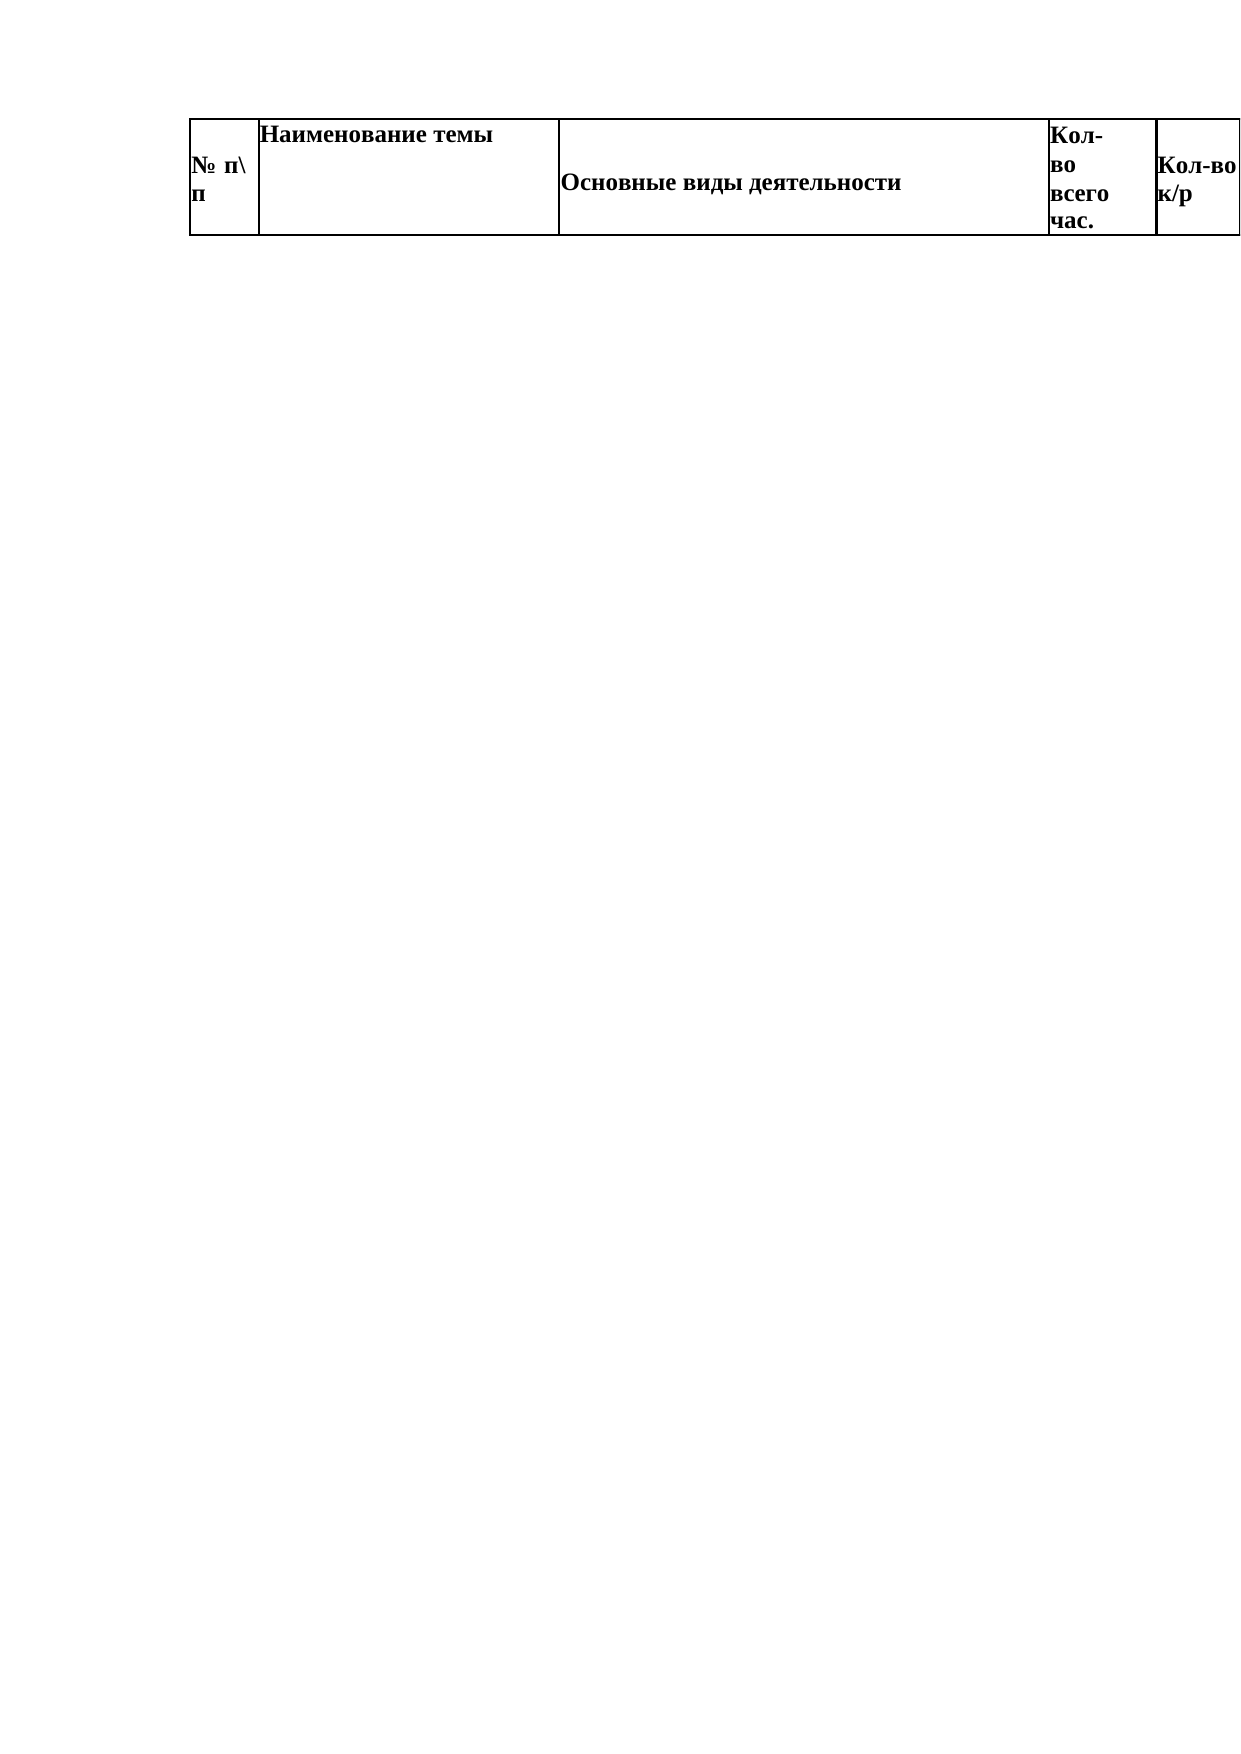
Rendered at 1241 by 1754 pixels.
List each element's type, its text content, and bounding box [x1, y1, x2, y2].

table_header Наименование темы [260, 120, 558, 233]
table_header № п\п [191, 120, 258, 233]
table_header Кол- во всего час. [1050, 120, 1155, 233]
table_header Кол-во к/р [1158, 120, 1239, 233]
table_header Основные виды деятельности [560, 120, 1048, 233]
